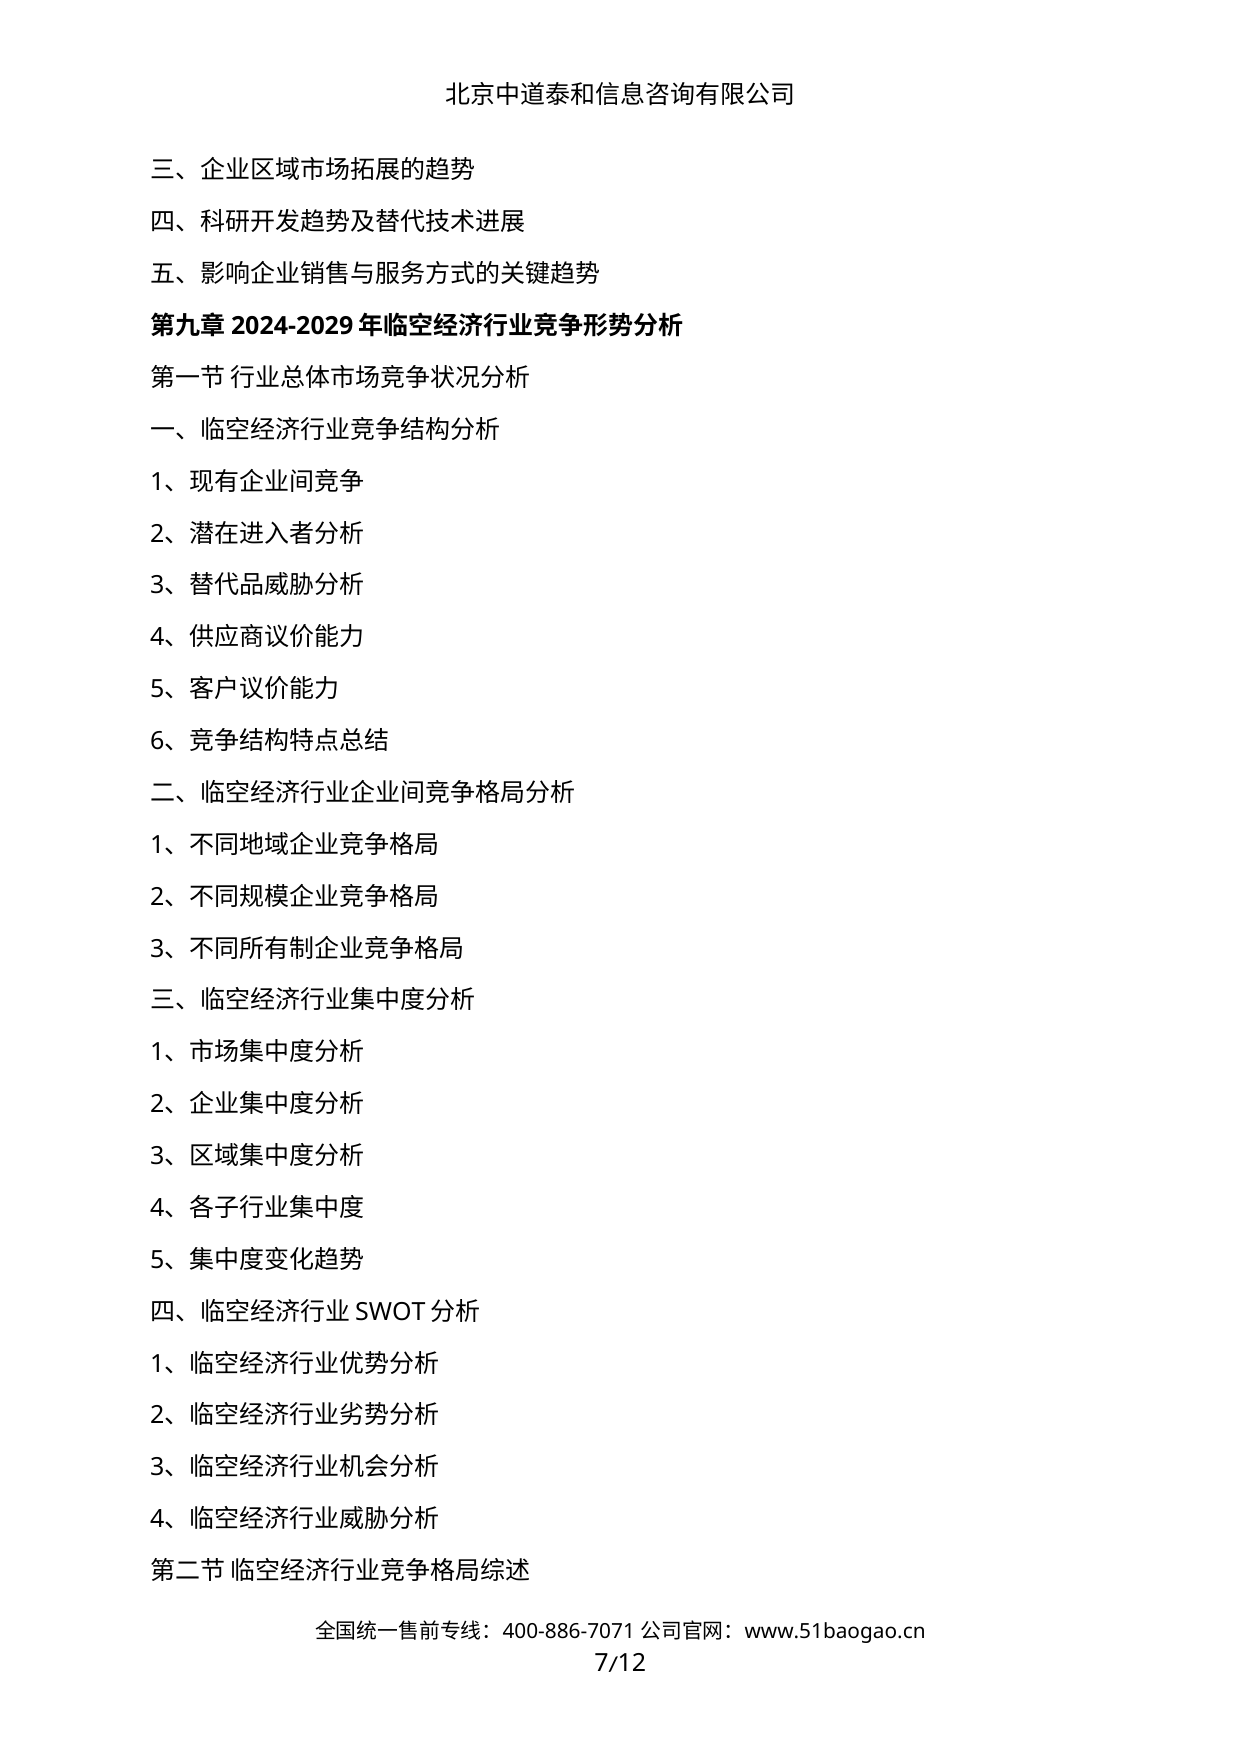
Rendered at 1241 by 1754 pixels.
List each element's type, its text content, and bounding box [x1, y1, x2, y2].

text 4、供应商议价能力 [150, 617, 1090, 653]
text 3、区域集中度分析 [150, 1136, 1090, 1172]
text 3、替代品威胁分析 [150, 565, 1090, 601]
text 5、集中度变化趋势 [150, 1239, 1090, 1276]
text 第二节 临空经济行业竞争格局综述 [150, 1551, 1090, 1587]
text 4、各子行业集中度 [150, 1187, 1090, 1224]
text 三、企业区域市场拓展的趋势 [150, 150, 1090, 186]
text 3、临空经济行业机会分析 [150, 1447, 1090, 1483]
text 一、临空经济行业竞争结构分析 [150, 409, 1090, 446]
text 2、不同规模企业竞争格局 [150, 876, 1090, 912]
text 6、竞争结构特点总结 [150, 721, 1090, 757]
text 五、影响企业销售与服务方式的关键趋势 [150, 254, 1090, 290]
text 第九章 2024-2029年临空经济行业竞争形势分析 [150, 306, 1090, 342]
text 3、不同所有制企业竞争格局 [150, 928, 1090, 964]
text 第一节 行业总体市场竞争状况分析 [150, 357, 1090, 394]
text 2、临空经济行业劣势分析 [150, 1395, 1090, 1431]
text 1、市场集中度分析 [150, 1032, 1090, 1068]
text 1、不同地域企业竞争格局 [150, 824, 1090, 861]
text 2、潜在进入者分析 [150, 513, 1090, 549]
text 4、临空经济行业威胁分析 [150, 1499, 1090, 1535]
text 1、现有企业间竞争 [150, 461, 1090, 497]
text 四、临空经济行业SWOT分析 [150, 1291, 1090, 1327]
text 四、科研开发趋势及替代技术进展 [150, 202, 1090, 238]
text 5、客户议价能力 [150, 669, 1090, 705]
text 2、企业集中度分析 [150, 1084, 1090, 1120]
text 1、临空经济行业优势分析 [150, 1343, 1090, 1379]
text 三、临空经济行业集中度分析 [150, 980, 1090, 1016]
text 二、临空经济行业企业间竞争格局分析 [150, 772, 1090, 809]
